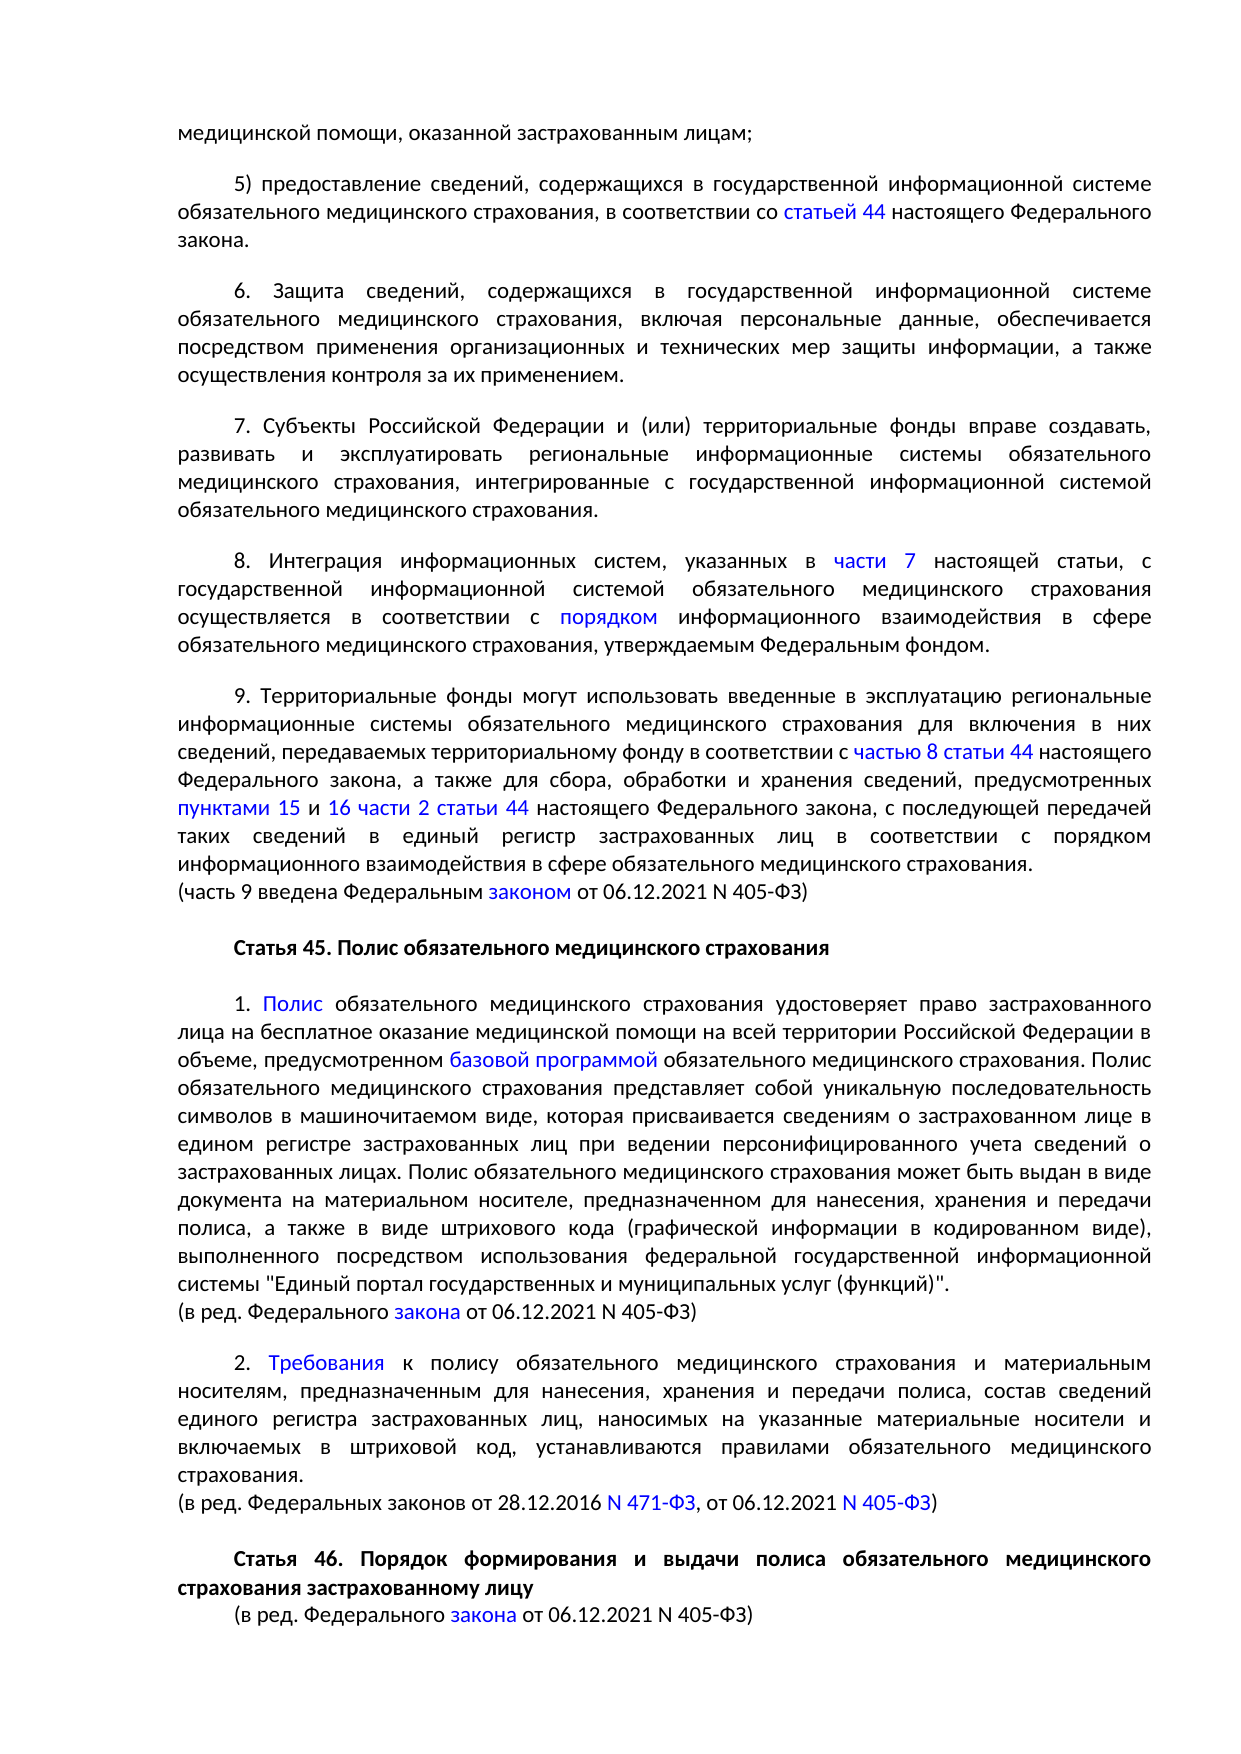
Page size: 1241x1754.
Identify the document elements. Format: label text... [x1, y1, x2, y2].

text 9. Территориальные фонды могут использовать введенные в эксплуатацию региональные информационные системы обязательного медицинского страхования для включения в них сведений, передаваемых территориальному фонду в соответствии с частью 8 статьи 44 настоящего Федерального закона, а также для сбора, обработки и хранения сведений, предусмотренных пунктами 15 и 16 части 2 статьи 44 настоящего Федерального закона, с последующей передачей таких сведений в единый регистр застрахованных лиц в соответствии с порядком информационного взаимодействия в сфере обязательного медицинского страхования. [177, 681, 1152, 877]
text (в ред. Федерального закона от 06.12.2021 N 405-ФЗ) [177, 1601, 1152, 1629]
text 5) предоставление сведений, содержащихся в государственной информационной системе обязательного медицинского страхования, в соответствии со статьей 44 настоящего Федерального закона. [177, 169, 1152, 253]
text (в ред. Федерального закона от 06.12.2021 N 405-ФЗ) [177, 1297, 1152, 1326]
text (в ред. Федеральных законов от 28.12.2016 N 471-ФЗ, от 06.12.2021 N 405-ФЗ) [177, 1488, 1152, 1517]
text 1. Полис обязательного медицинского страхования удостоверяет право застрахованного лица на бесплатное оказание медицинской помощи на всей территории Российской Федерации в объеме, предусмотренном базовой программой обязательного медицинского страхования. Полис обязательного медицинского страхования представляет собой уникальную последовательность символов в машиночитаемом виде, которая присваивается сведениям о застрахованном лице в едином регистре застрахованных лиц при ведении персонифицированного учета сведений о застрахованных лицах. Полис обязательного медицинского страхования может быть выдан в виде документа на материальном носителе, предназначенном для нанесения, хранения и передачи полиса, а также в виде штрихового кода (графической информации в кодированном виде), выполненного посредством использования федеральной государственной информационной системы "Единый портал государственных и муниципальных услуг (функций)". [177, 989, 1152, 1297]
text 7. Субъекты Российской Федерации и (или) территориальные фонды вправе создавать, развивать и эксплуатировать региональные информационные системы обязательного медицинского страхования, интегрированные с государственной информационной системой обязательного медицинского страхования. [177, 411, 1152, 523]
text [177, 118, 1152, 146]
text 8. Интеграция информационных систем, указанных в части 7 настоящей статьи, с государственной информационной системой обязательного медицинского страхования осуществляется в соответствии с порядком информационного взаимодействия в сфере обязательного медицинского страхования, утверждаемым Федеральным фондом. [177, 546, 1152, 658]
text 2. Требования к полису обязательного медицинского страхования и материальным носителям, предназначенным для нанесения, хранения и передачи полиса, состав сведений единого регистра застрахованных лиц, наносимых на указанные материальные носители и включаемых в штриховой код, устанавливаются правилами обязательного медицинского страхования. [177, 1348, 1152, 1488]
text (часть 9 введена Федеральным законом от 06.12.2021 N 405-ФЗ) [177, 877, 1152, 905]
title Статья 46. Порядок формирования и выдачи полиса обязательного медицинского страхования застрахованному лицу [177, 1544, 1152, 1601]
title Статья 45. Полис обязательного медицинского страхования [177, 933, 1152, 961]
text 6. Защита сведений, содержащихся в государственной информационной системе обязательного медицинского страхования, включая персональные данные, обеспечивается посредством применения организационных и технических мер защиты информации, а также осуществления контроля за их применением. [177, 276, 1152, 388]
